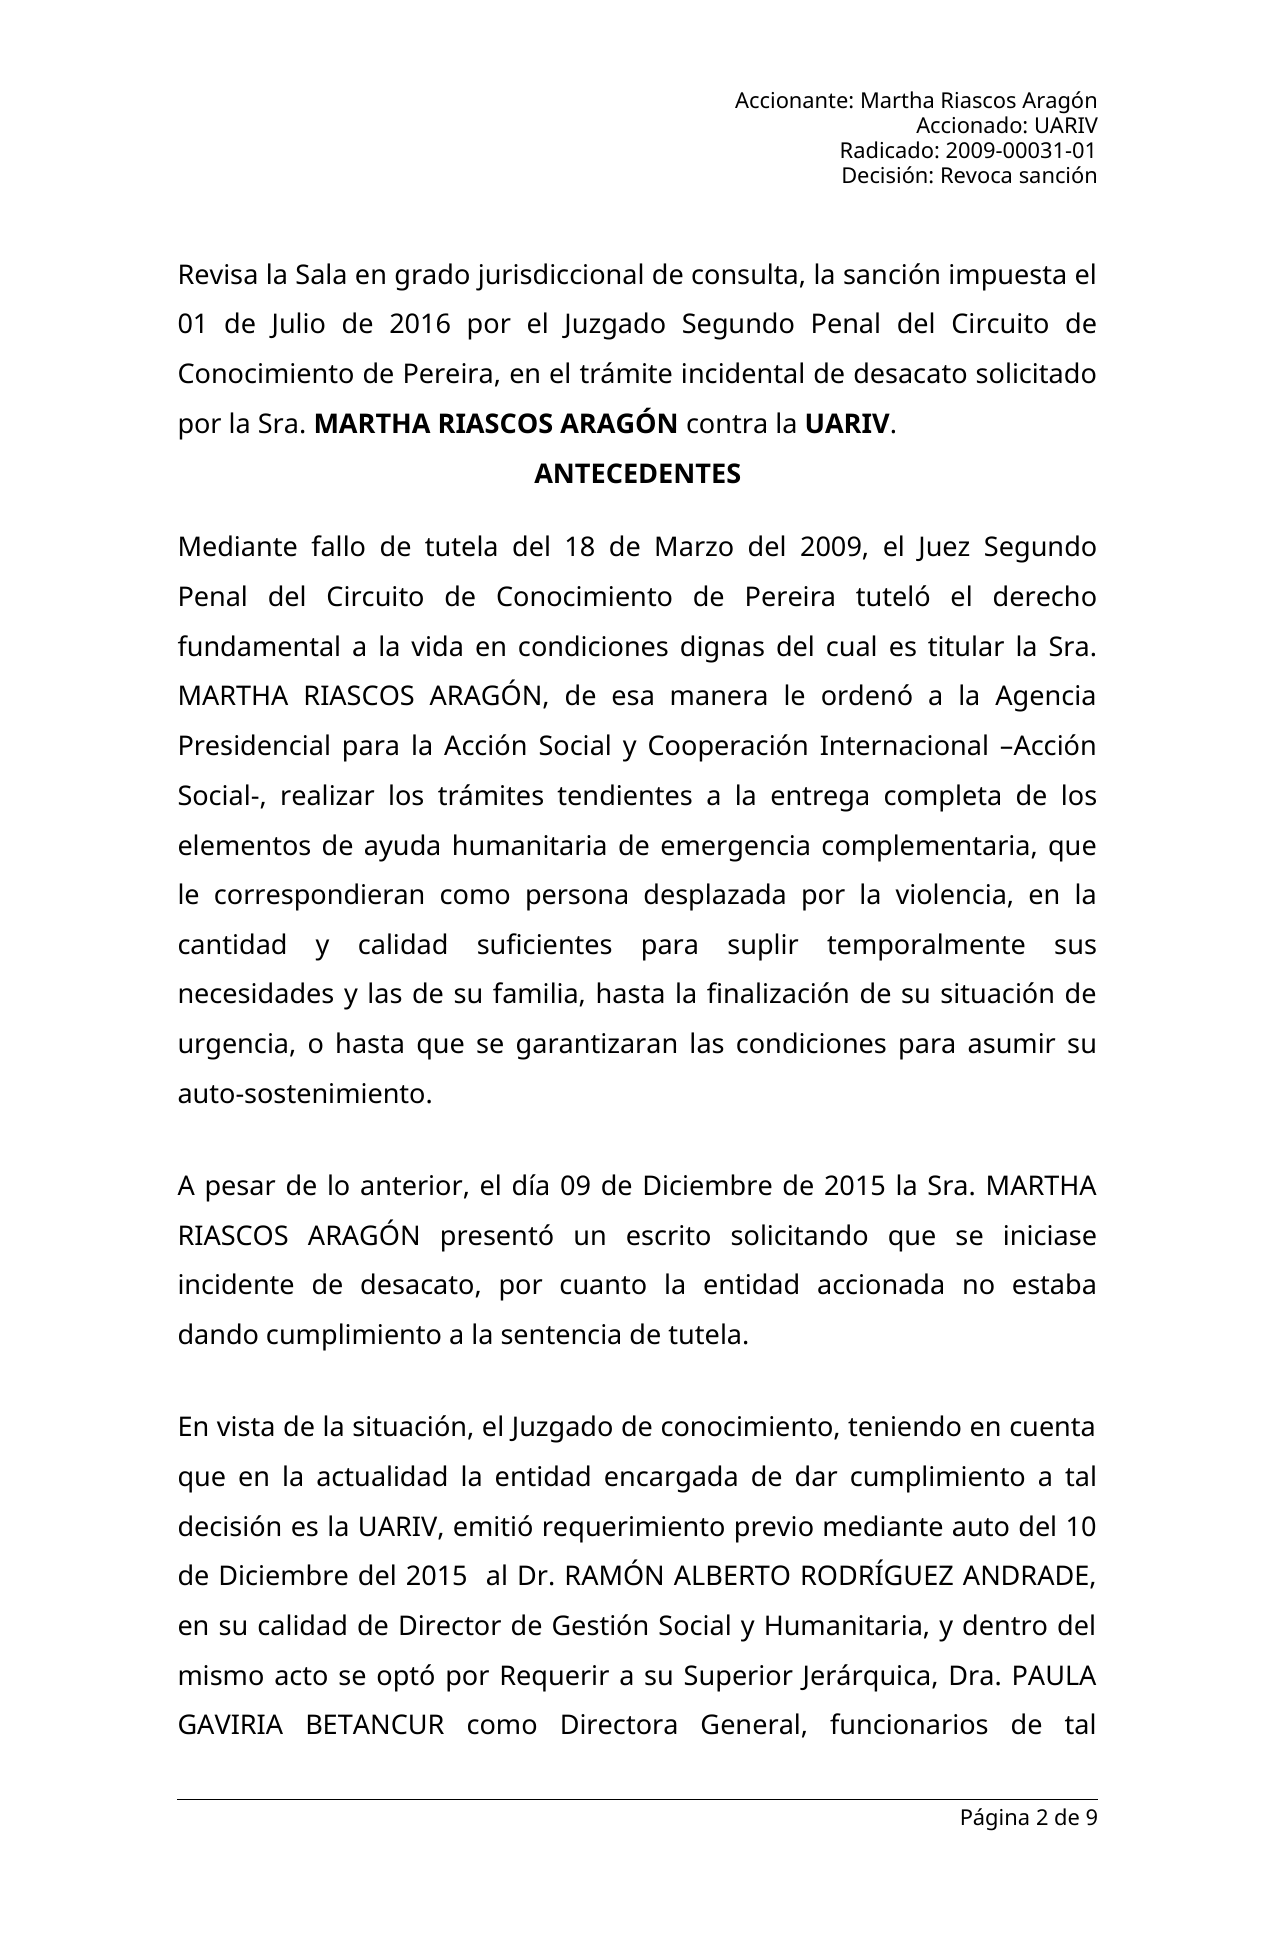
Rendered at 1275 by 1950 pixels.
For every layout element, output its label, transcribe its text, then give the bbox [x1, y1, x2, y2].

text Revisa la Sala en grado jurisdiccional de consulta, la sanción impuesta el 01 de Julio de 2016 por el Juzgado Segundo Penal del Circuito de Conocimiento de Pereira, en el trámite incidental de desacato solicitado por la Sra. MARTHA RIASCOS ARAGÓN contra la UARIV. [177, 255, 1098, 441]
text A pesar de lo anterior, el día 09 de Diciembre de 2015 la Sra. MARTHA RIASCOS ARAGÓN presentó un escrito solicitando que se iniciase incidente de desacato, por cuanto la entidad accionada no estaba dando cumplimiento a la sentencia de tutela. [177, 1166, 1098, 1352]
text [177, 1408, 1098, 1743]
text Mediante fallo de tutela del 18 de Marzo del 2009, el Juez Segundo Penal del Circuito de Conocimiento de Pereira tuteló el derecho fundamental a la vida en condiciones dignas del cual es titular la Sra. MARTHA RIASCOS ARAGÓN, de esa manera le ordenó a la Agencia Presidencial para la Acción Social y Cooperación Internacional –Acción Social-, realizar los trámites tendientes a la entrega completa de los elementos de ayuda humanitaria de emergencia complementaria, que le correspondieran como persona desplazada por la violencia, en la cantidad y calidad suficientes para suplir temporalmente sus necesidades y las de su familia, hasta la finalización de su situación de urgencia, o hasta que se garantizaran las condiciones para asumir su auto-sostenimiento. [177, 528, 1098, 1111]
text ANTECEDENTES [177, 454, 1098, 491]
